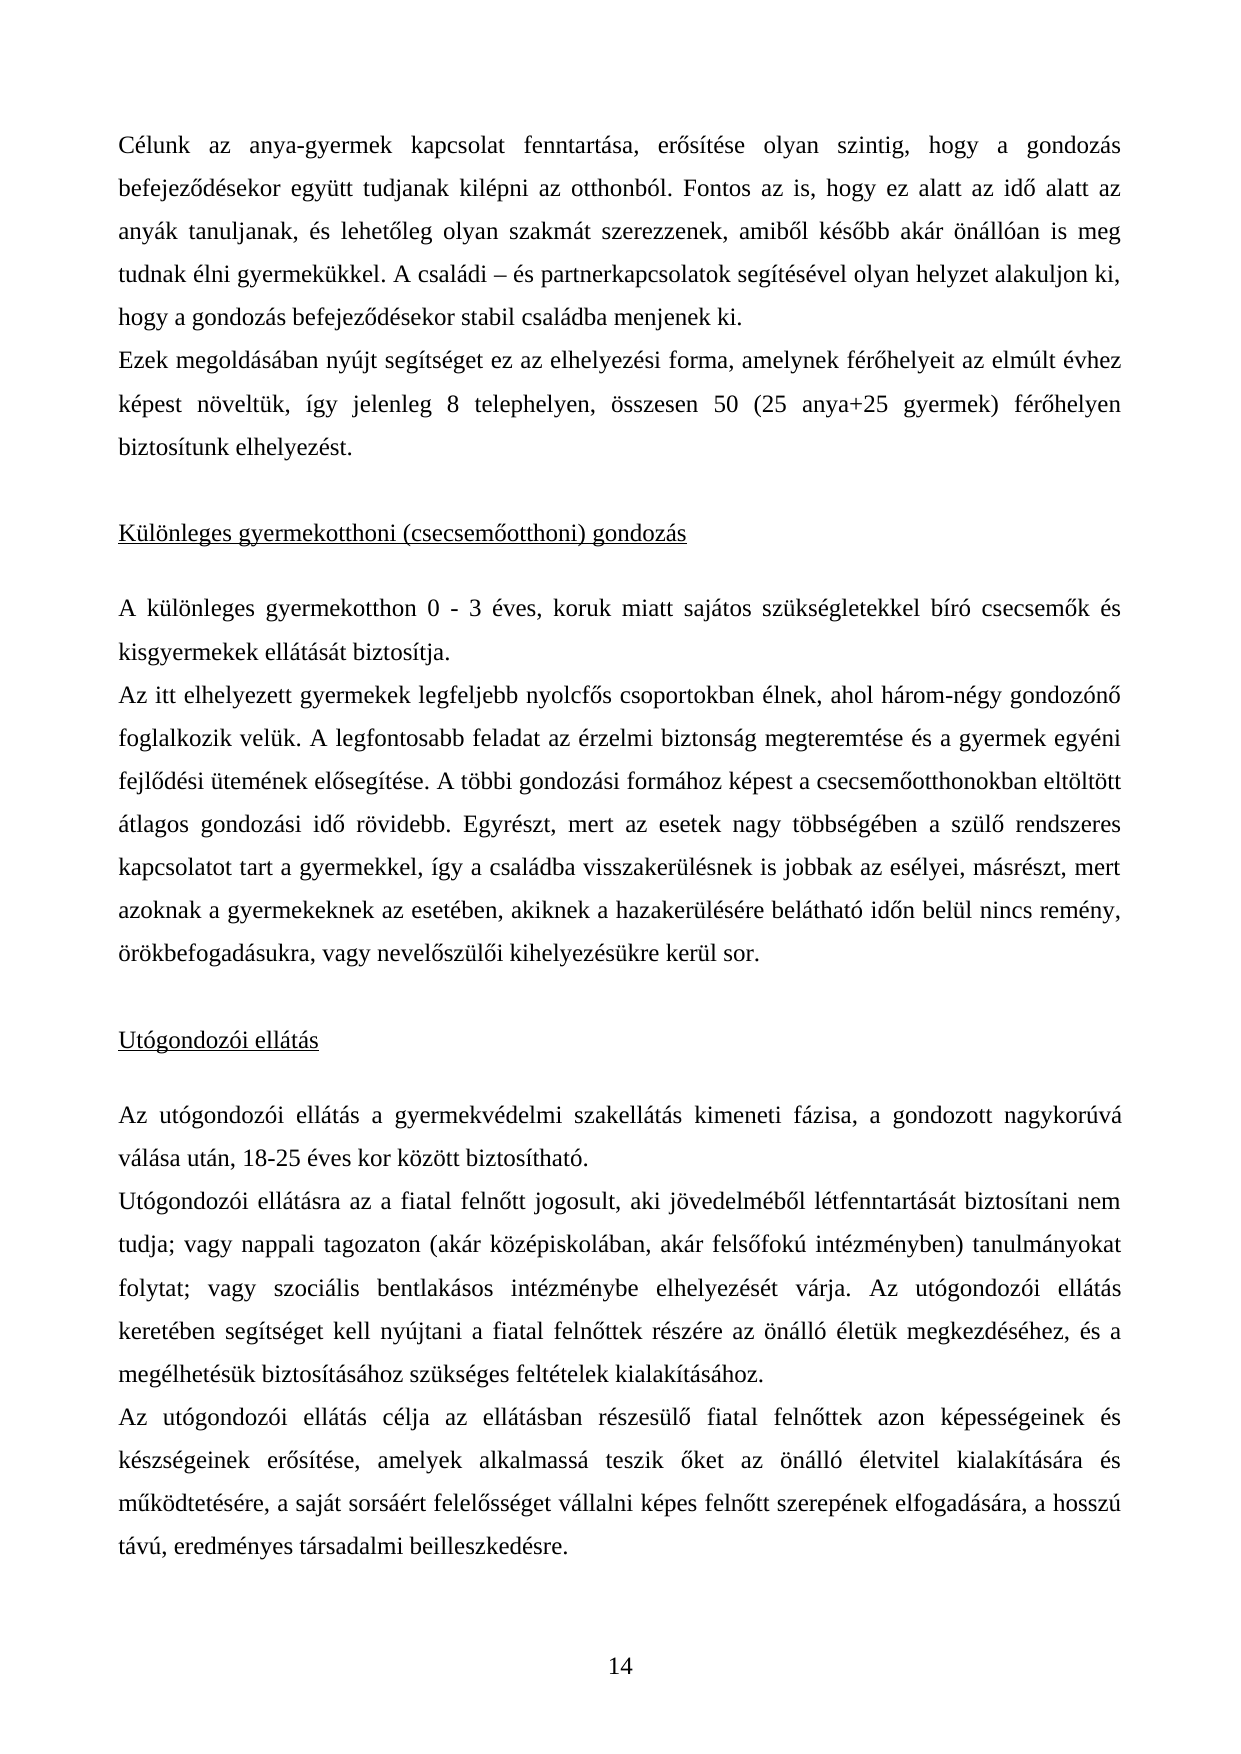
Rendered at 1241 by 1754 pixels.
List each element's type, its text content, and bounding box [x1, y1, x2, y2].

text Utógondozói ellátás [118, 1025, 1131, 1053]
text Célunk az anya-gyermek kapcsolat fenntartása, erősítése olyan szintig, hogy a gondozás befejeződésekor együtt tudjanak kilépni az otthonból. Fontos az is, hogy ez alatt az idő alatt az anyák tanuljanak, és lehetőleg olyan szakmát szerezzenek, amiből később akár önállóan is meg tudnak élni gyermekükkel. A családi – és partnerkapcsolatok segítésével olyan helyzet alakuljon ki, hogy a gondozás befejeződésekor stabil családba menjenek ki. [118, 130, 1122, 331]
text Utógondozói ellátásra az a fiatal felnőtt jogosult, aki jövedelméből létfenntartását biztosítani nem tudja; vagy nappali tagozaton (akár középiskolában, akár felsőfokú intézményben) tanulmányokat folytat; vagy szociális bentlakásos intézménybe elhelyezését várja. Az utógondozói ellátás keretében segítséget kell nyújtani a fiatal felnőttek részére az önálló életük megkezdéséhez, és a megélhetésük biztosításához szükséges feltételek kialakításához. [118, 1186, 1122, 1388]
text A különleges gyermekotthon 0 - 3 éves, koruk miatt sajátos szükségletekkel bíró csecsemők és kisgyermekek ellátását biztosítja. [118, 593, 1122, 665]
text Ezek megoldásában nyújt segítséget ez az elhelyezési forma, amelynek férőhelyeit az elmúlt évhez képest növeltük, így jelenleg 8 telephelyen, összesen 50 (25 anya+25 gyermek) férőhelyen biztosítunk elhelyezést. [118, 346, 1122, 461]
text Az utógondozói ellátás a gyermekvédelmi szakellátás kimeneti fázisa, a gondozott nagykorúvá válása után, 18-25 éves kor között biztosítható. [118, 1100, 1122, 1172]
text Különleges gyermekotthoni (csecsemőotthoni) gondozás [118, 518, 1122, 547]
text Az utógondozói ellátás célja az ellátásban részesülő fiatal felnőttek azon képességeinek és készségeinek erősítése, amelyek alkalmassá teszik őket az önálló életvitel kialakítására és működtetésére, a saját sorsáért felelősséget vállalni képes felnőtt szerepének elfogadására, a hosszú távú, eredményes társadalmi beilleszkedésre. [118, 1402, 1122, 1560]
text Az itt elhelyezett gyermekek legfeljebb nyolcfős csoportokban élnek, ahol három-négy gondozónő foglalkozik velük. A legfontosabb feladat az érzelmi biztonság megteremtése és a gyermek egyéni fejlődési ütemének elősegítése. A többi gondozási formához képest a csecsemőotthonokban eltöltött átlagos gondozási idő rövidebb. Egyrészt, mert az esetek nagy többségében a szülő rendszeres kapcsolatot tart a gyermekkel, így a családba visszakerülésnek is jobbak az esélyei, másrészt, mert azoknak a gyermekeknek az esetében, akiknek a hazakerülésére belátható időn belül nincs remény, örökbefogadásukra, vagy nevelőszülői kihelyezésükre kerül sor. [118, 680, 1122, 967]
